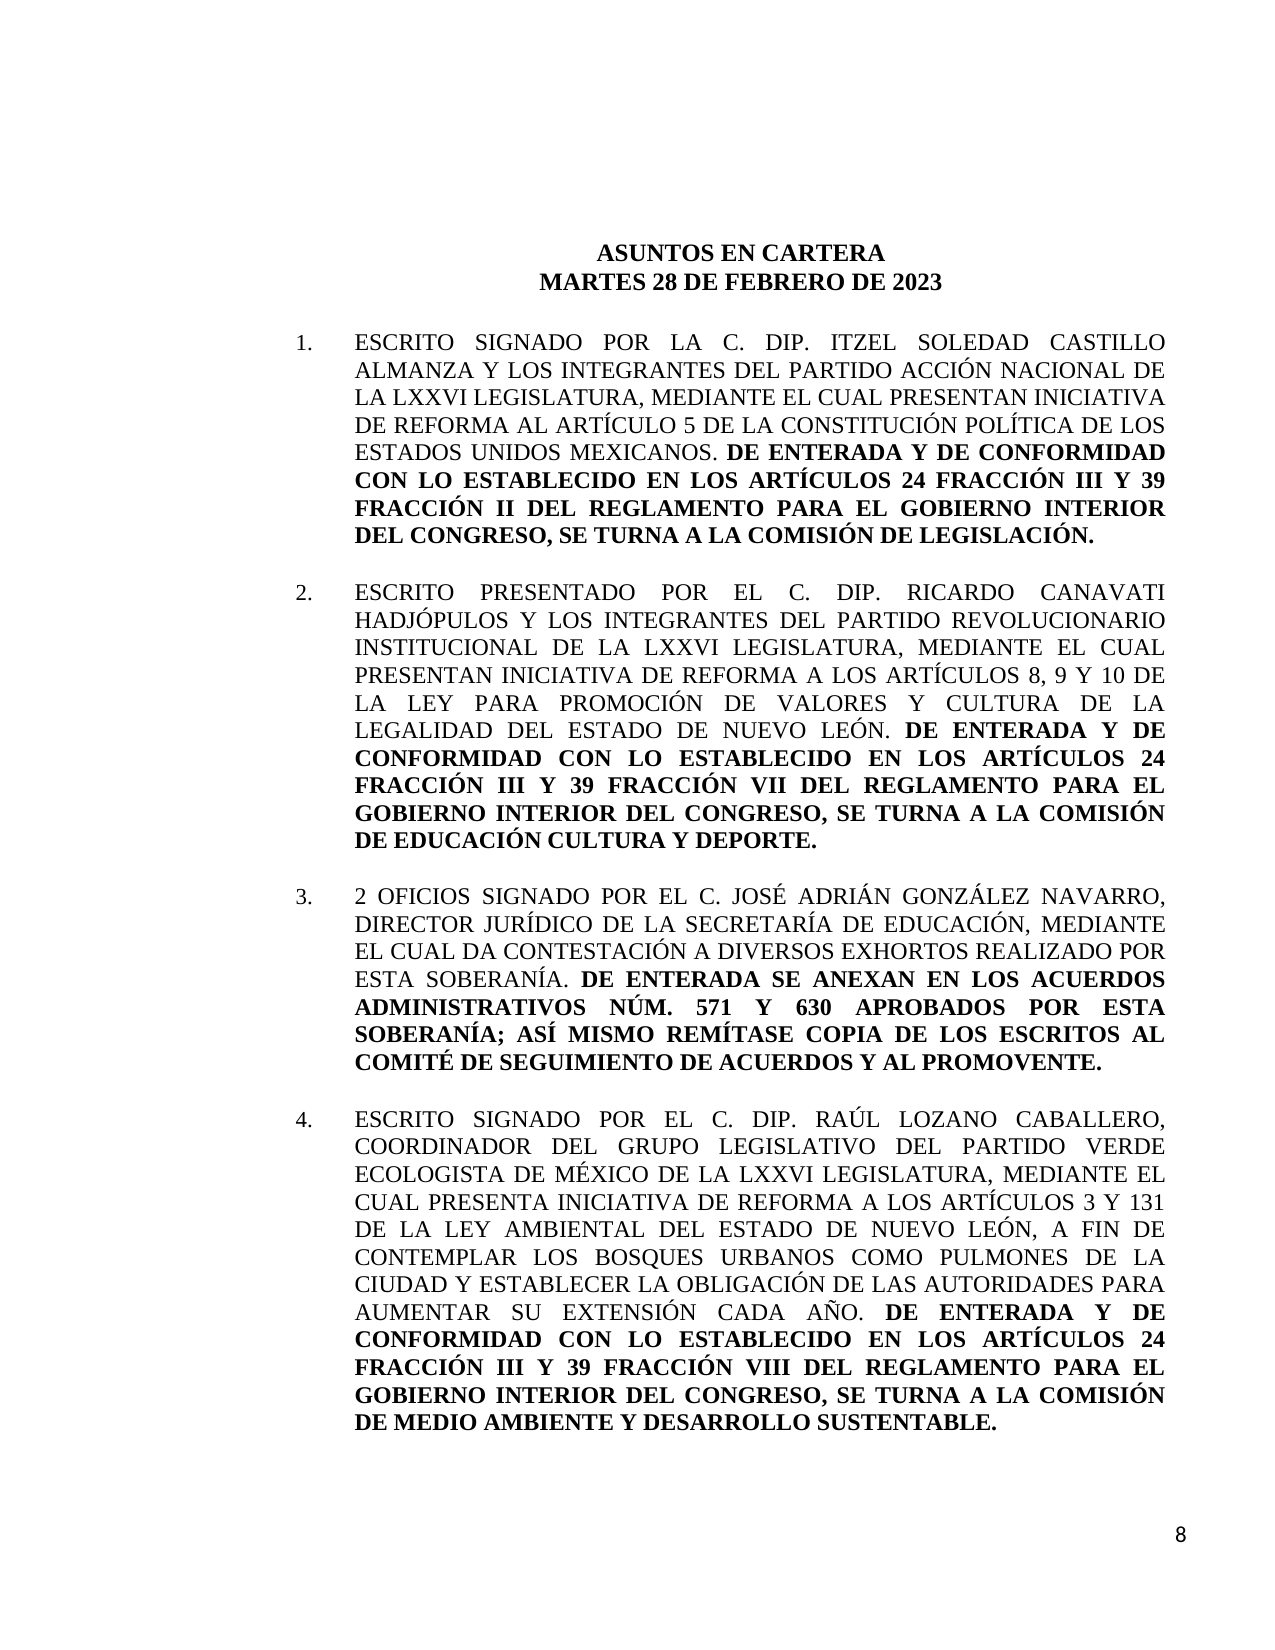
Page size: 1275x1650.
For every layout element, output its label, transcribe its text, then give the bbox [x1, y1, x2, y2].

list ESCRITO SIGNADO POR LA C. DIP. ITZEL SOLEDAD CASTILLO ALMANZA Y LOS INTEGRANTES DEL PARTIDO ACCIÓN NACIONAL DE LA LXXVI LEGISLATURA, MEDIANTE EL CUAL PRESENTAN INICIATIVA DE REFORMA AL ARTÍCULO 5 DE LA CONSTITUCIÓN POLÍTICA DE LOS ESTADOS UNIDOS MEXICANOS. DE ENTERADA Y DE CONFORMIDAD CON LO ESTABLECIDO EN LOS ARTÍCULOS 24 FRACCIÓN III Y 39 FRACCIÓN II DEL REGLAMENTO PARA EL GOBIERNO INTERIOR DEL CONGRESO, SE TURNA A LA COMISIÓN DE LEGISLACIÓN. [295, 328, 1166, 549]
list 2 OFICIOS SIGNADO POR EL C. JOSÉ ADRIÁN GONZÁLEZ NAVARRO, DIRECTOR JURÍDICO DE LA SECRETARÍA DE EDUCACIÓN, MEDIANTE EL CUAL DA CONTESTACIÓN A DIVERSOS EXHORTOS REALIZADO POR ESTA SOBERANÍA. DE ENTERADA SE ANEXAN EN LOS ACUERDOS ADMINISTRATIVOS NÚM. 571 Y 630 APROBADOS POR ESTA SOBERANÍA; ASÍ MISMO REMÍTASE COPIA DE LOS ESCRITOS AL COMITÉ DE SEGUIMIENTO DE ACUERDOS Y AL PROMOVENTE. [295, 882, 1166, 1075]
text ASUNTOS EN CARTERA [295, 238, 1186, 267]
text MARTES 28 DE FEBRERO DE 2023 [295, 267, 1186, 295]
list ESCRITO PRESENTADO POR EL C. DIP. RICARDO CANAVATI HADJÓPULOS Y LOS INTEGRANTES DEL PARTIDO REVOLUCIONARIO INSTITUCIONAL DE LA LXXVI LEGISLATURA, MEDIANTE EL CUAL PRESENTAN INICIATIVA DE REFORMA A LOS ARTÍCULOS 8, 9 Y 10 DE LA LEY PARA PROMOCIÓN DE VALORES Y CULTURA DE LA LEGALIDAD DEL ESTADO DE NUEVO LEÓN. DE ENTERADA Y DE CONFORMIDAD CON LO ESTABLECIDO EN LOS ARTÍCULOS 24 FRACCIÓN III Y 39 FRACCIÓN VII DEL REGLAMENTO PARA EL GOBIERNO INTERIOR DEL CONGRESO, SE TURNA A LA COMISIÓN DE EDUCACIÓN CULTURA Y DEPORTE. [295, 578, 1166, 854]
list ESCRITO SIGNADO POR EL C. DIP. RAÚL LOZANO CABALLERO, COORDINADOR DEL GRUPO LEGISLATIVO DEL PARTIDO VERDE ECOLOGISTA DE MÉXICO DE LA LXXVI LEGISLATURA, MEDIANTE EL CUAL PRESENTA INICIATIVA DE REFORMA A LOS ARTÍCULOS 3 Y 131 DE LA LEY AMBIENTAL DEL ESTADO DE NUEVO LEÓN, A FIN DE CONTEMPLAR LOS BOSQUES URBANOS COMO PULMONES DE LA CIUDAD Y ESTABLECER LA OBLIGACIÓN DE LAS AUTORIDADES PARA AUMENTAR SU EXTENSIÓN CADA AÑO. DE ENTERADA Y DE CONFORMIDAD CON LO ESTABLECIDO EN LOS ARTÍCULOS 24 FRACCIÓN III Y 39 FRACCIÓN VIII DEL REGLAMENTO PARA EL GOBIERNO INTERIOR DEL CONGRESO, SE TURNA A LA COMISIÓN DE MEDIO AMBIENTE Y DESARROLLO SUSTENTABLE. [295, 1105, 1166, 1436]
